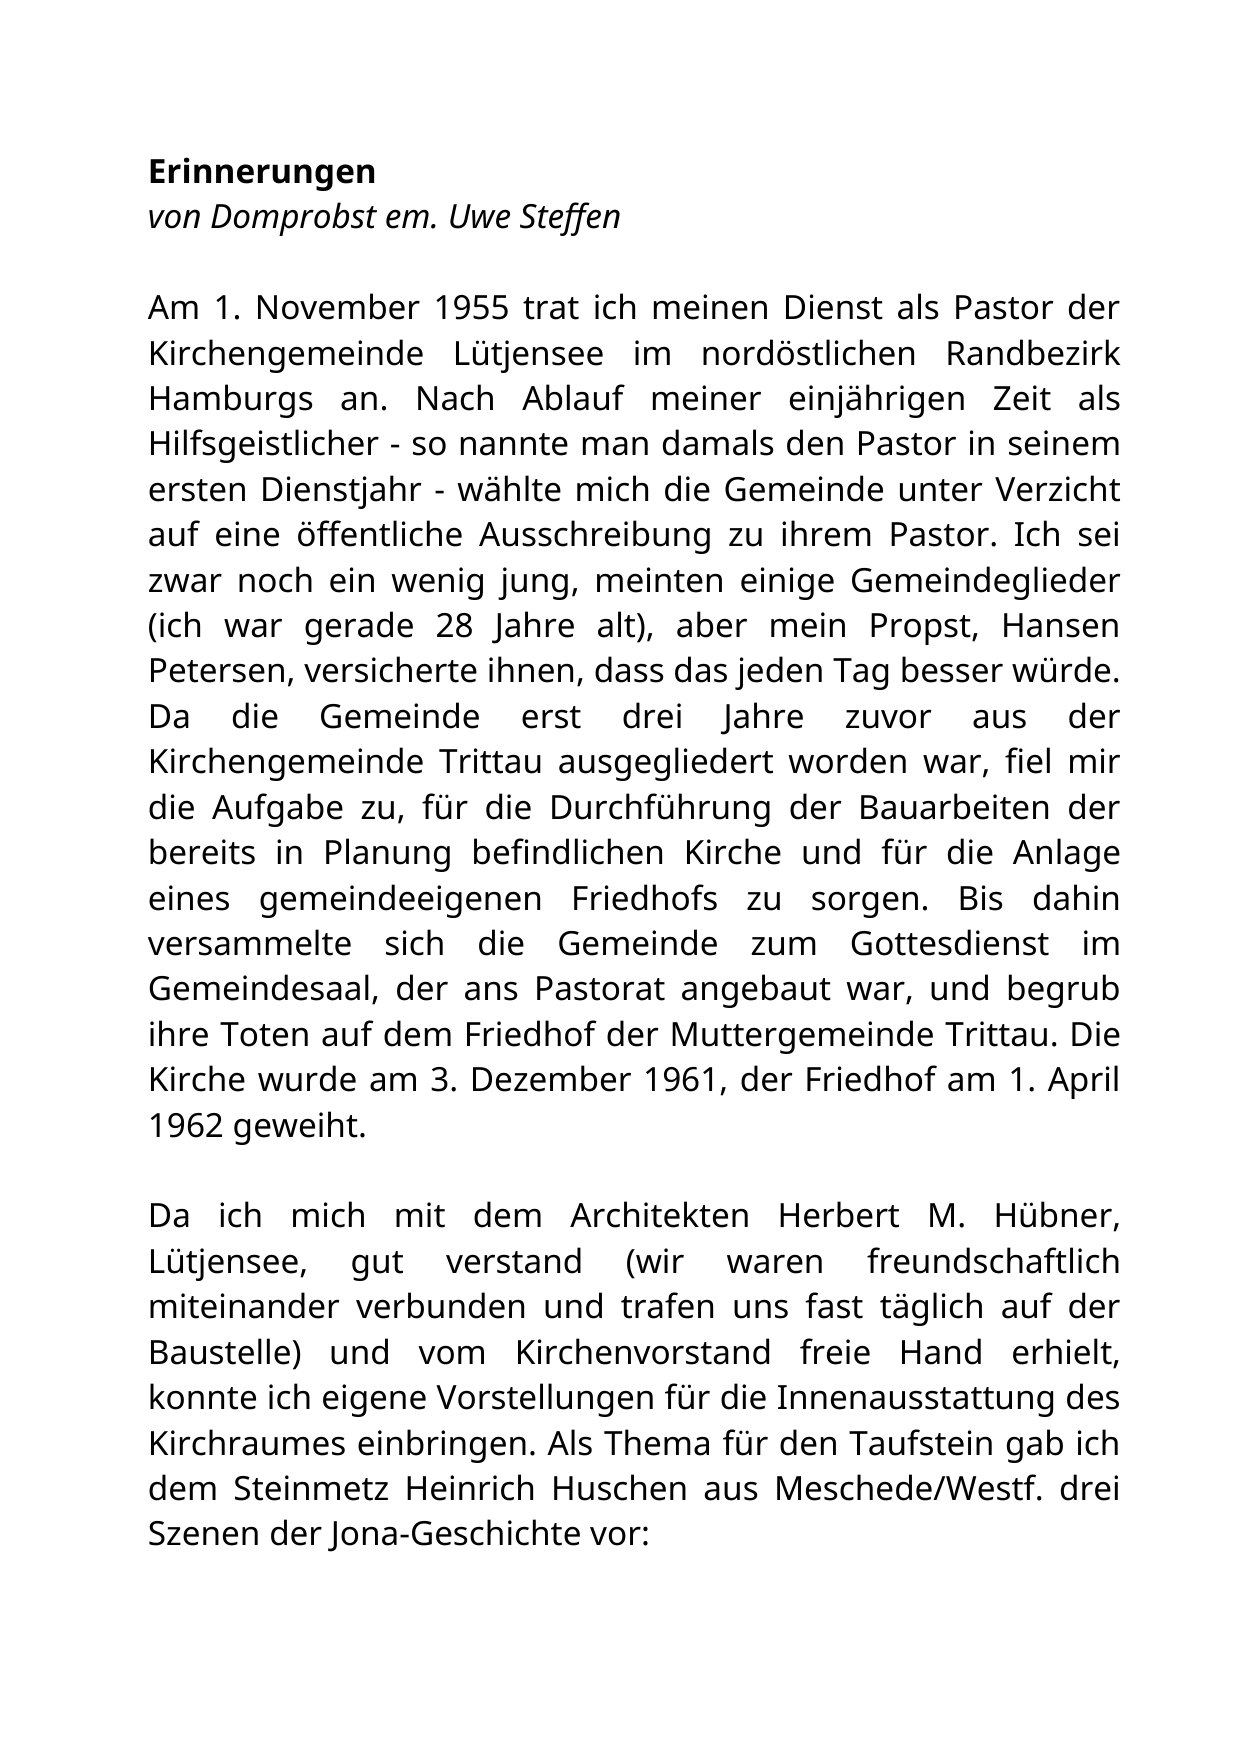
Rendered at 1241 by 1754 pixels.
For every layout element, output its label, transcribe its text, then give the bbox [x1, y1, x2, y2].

text von Domprobst em. Uwe Steffen [148, 193, 1122, 238]
text Am 1. November 1955 trat ich meinen Dienst als Pastor der Kirchengemeinde Lütjensee im nordöstlichen Randbezirk Hamburgs an. Nach Ablauf meiner einjährigen Zeit als Hilfsgeistlicher - so nannte man damals den Pastor in seinem ersten Dienstjahr - wählte mich die Gemeinde unter Verzicht auf eine öffentliche Ausschreibung zu ihrem Pastor. Ich sei zwar noch ein wenig jung, meinten einige Gemeindeglieder (ich war gerade 28 Jahre alt), aber mein Propst, Hansen Petersen, versicherte ihnen, dass das jeden Tag besser würde. Da die Gemeinde erst drei Jahre zuvor aus der Kirchengemeinde Trittau ausgegliedert worden war, fiel mir die Aufgabe zu, für die Durchführung der Bauarbeiten der bereits in Planung befindlichen Kirche und für die Anlage eines gemeindeeigenen Friedhofs zu sorgen. Bis dahin versammelte sich die Gemeinde zum Gottesdienst im Gemeindesaal, der ans Pastorat angebaut war, und begrub ihre Toten auf dem Friedhof der Muttergemeinde Trittau. Die Kirche wurde am 3. Dezember 1961, der Friedhof am 1. April 1962 geweiht. [148, 284, 1122, 1147]
text Da ich mich mit dem Architekten Herbert M. Hübner, Lütjensee, gut verstand (wir waren freundschaftlich miteinander verbunden und trafen uns fast täglich auf der Baustelle) und vom Kirchenvorstand freie Hand erhielt, konnte ich eigene Vorstellungen für die Innenausstattung des Kirchraumes einbringen. Als Thema für den Taufstein gab ich dem Steinmetz Heinrich Huschen aus Meschede/Westf. drei Szenen der Jona-Geschichte vor: [148, 1192, 1122, 1556]
text Erinnerungen [148, 148, 1122, 193]
